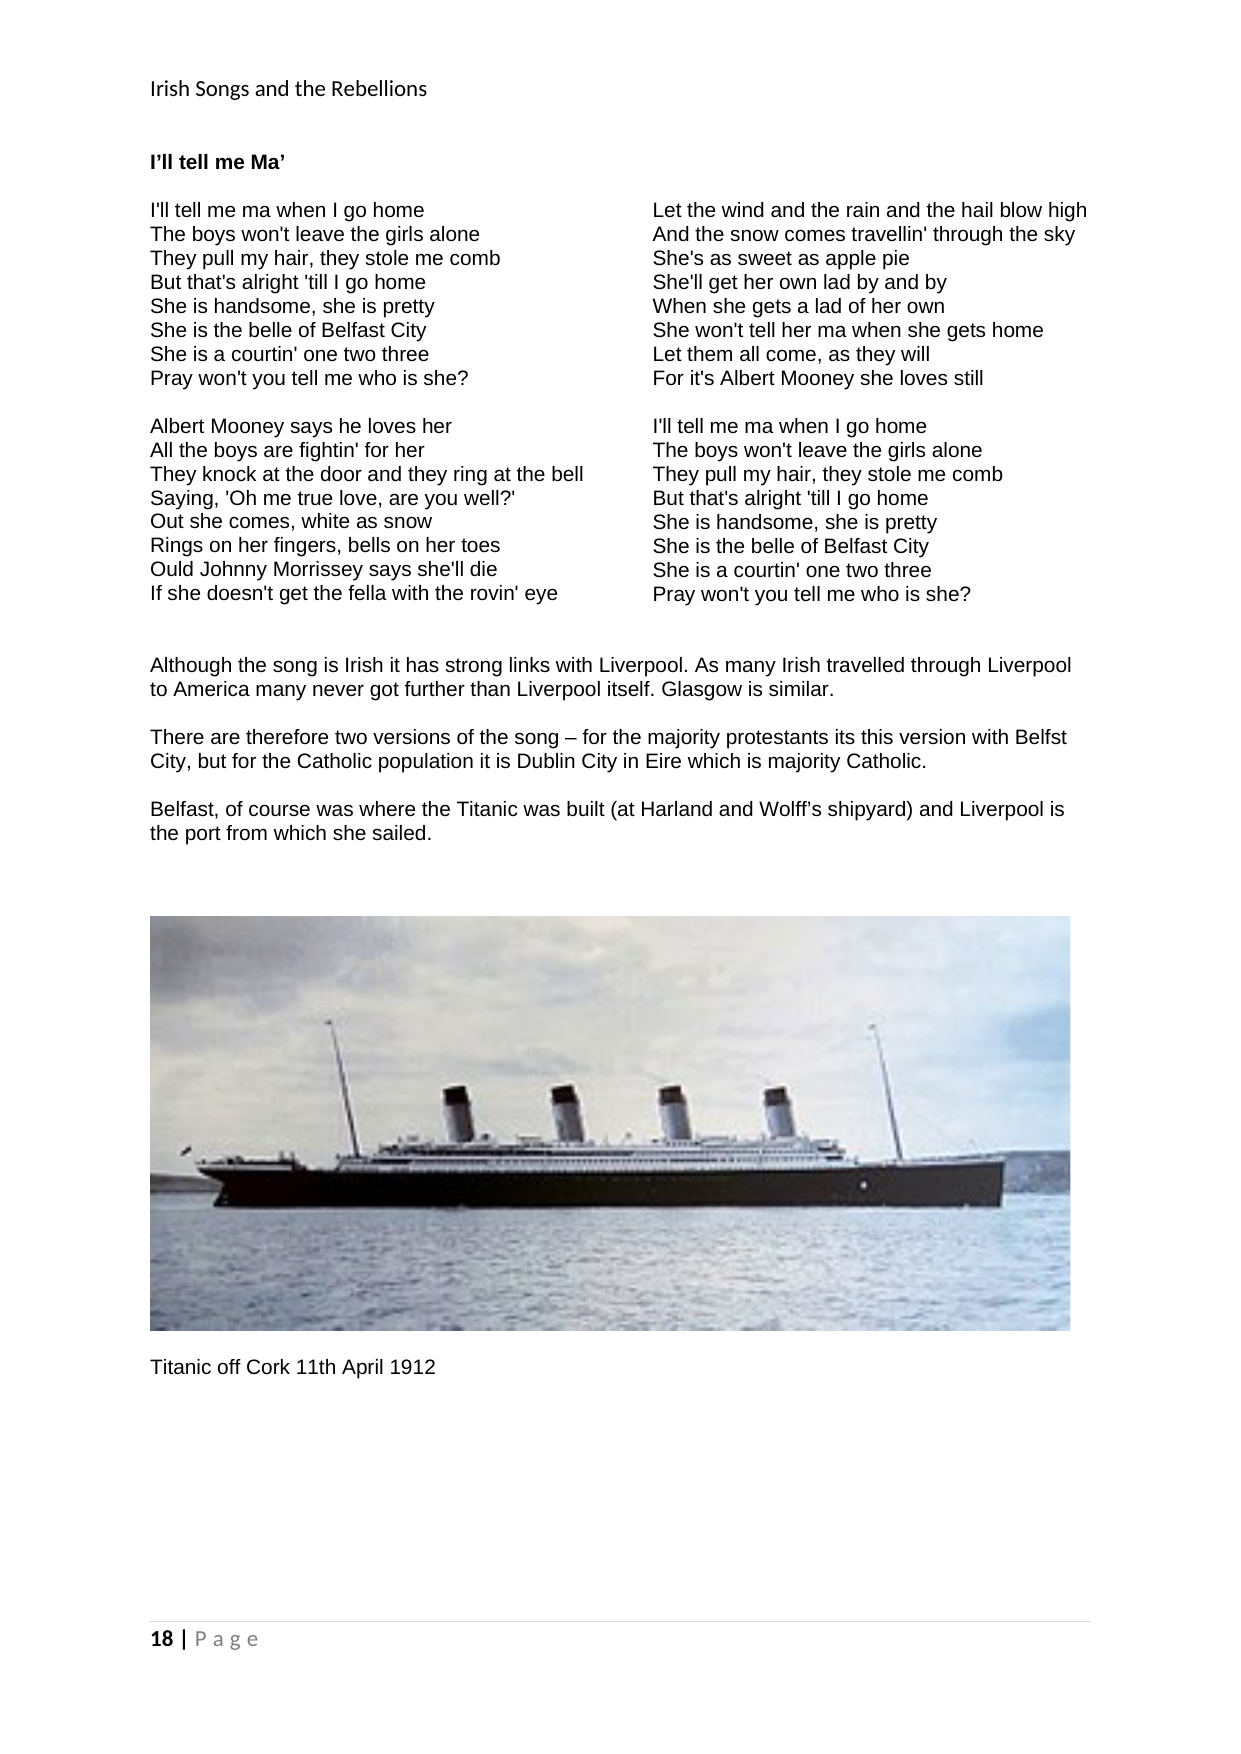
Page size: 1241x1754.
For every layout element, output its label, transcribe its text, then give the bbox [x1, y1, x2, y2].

text Although the song is Irish it has strong links with Liverpool. As many Irish travelled through Liverpool to America many never got further than Liverpool itself. Glasgow is similar. [150, 653, 1090, 701]
text Belfast, of course was where the Titanic was built (at Harland and Wolff’s shipyard) and Liverpool is the port from which she sailed. [150, 797, 1090, 845]
text Titanic off Cork 11th April 1912 [150, 1355, 1090, 1379]
text I’ll tell me Ma’ [150, 150, 1090, 174]
text I'll tell me ma when I go home The boys won't leave the girls alone They pull my hair, they stole me comb But that's alright 'till I go home She is handsome, she is pretty She is the belle of Belfast City She is a courtin' one two three Pray won't you tell me who is she? Albert Mooney says he loves her All the boys are fightin' for her They knock at the door and they ring at the bell Saying, 'Oh me true love, are you well?' Out she comes, white as snow Rings on her fingers, bells on her toes Ould Johnny Morrissey says she'll die If she doesn't get the fella with the rovin' eye [150, 198, 637, 605]
picture [150, 916, 1071, 1331]
text There are therefore two versions of the song – for the majority protestants its this version with Belfst City, but for the Catholic population it is Dublin City in Eire which is majority Catholic. [150, 725, 1090, 773]
